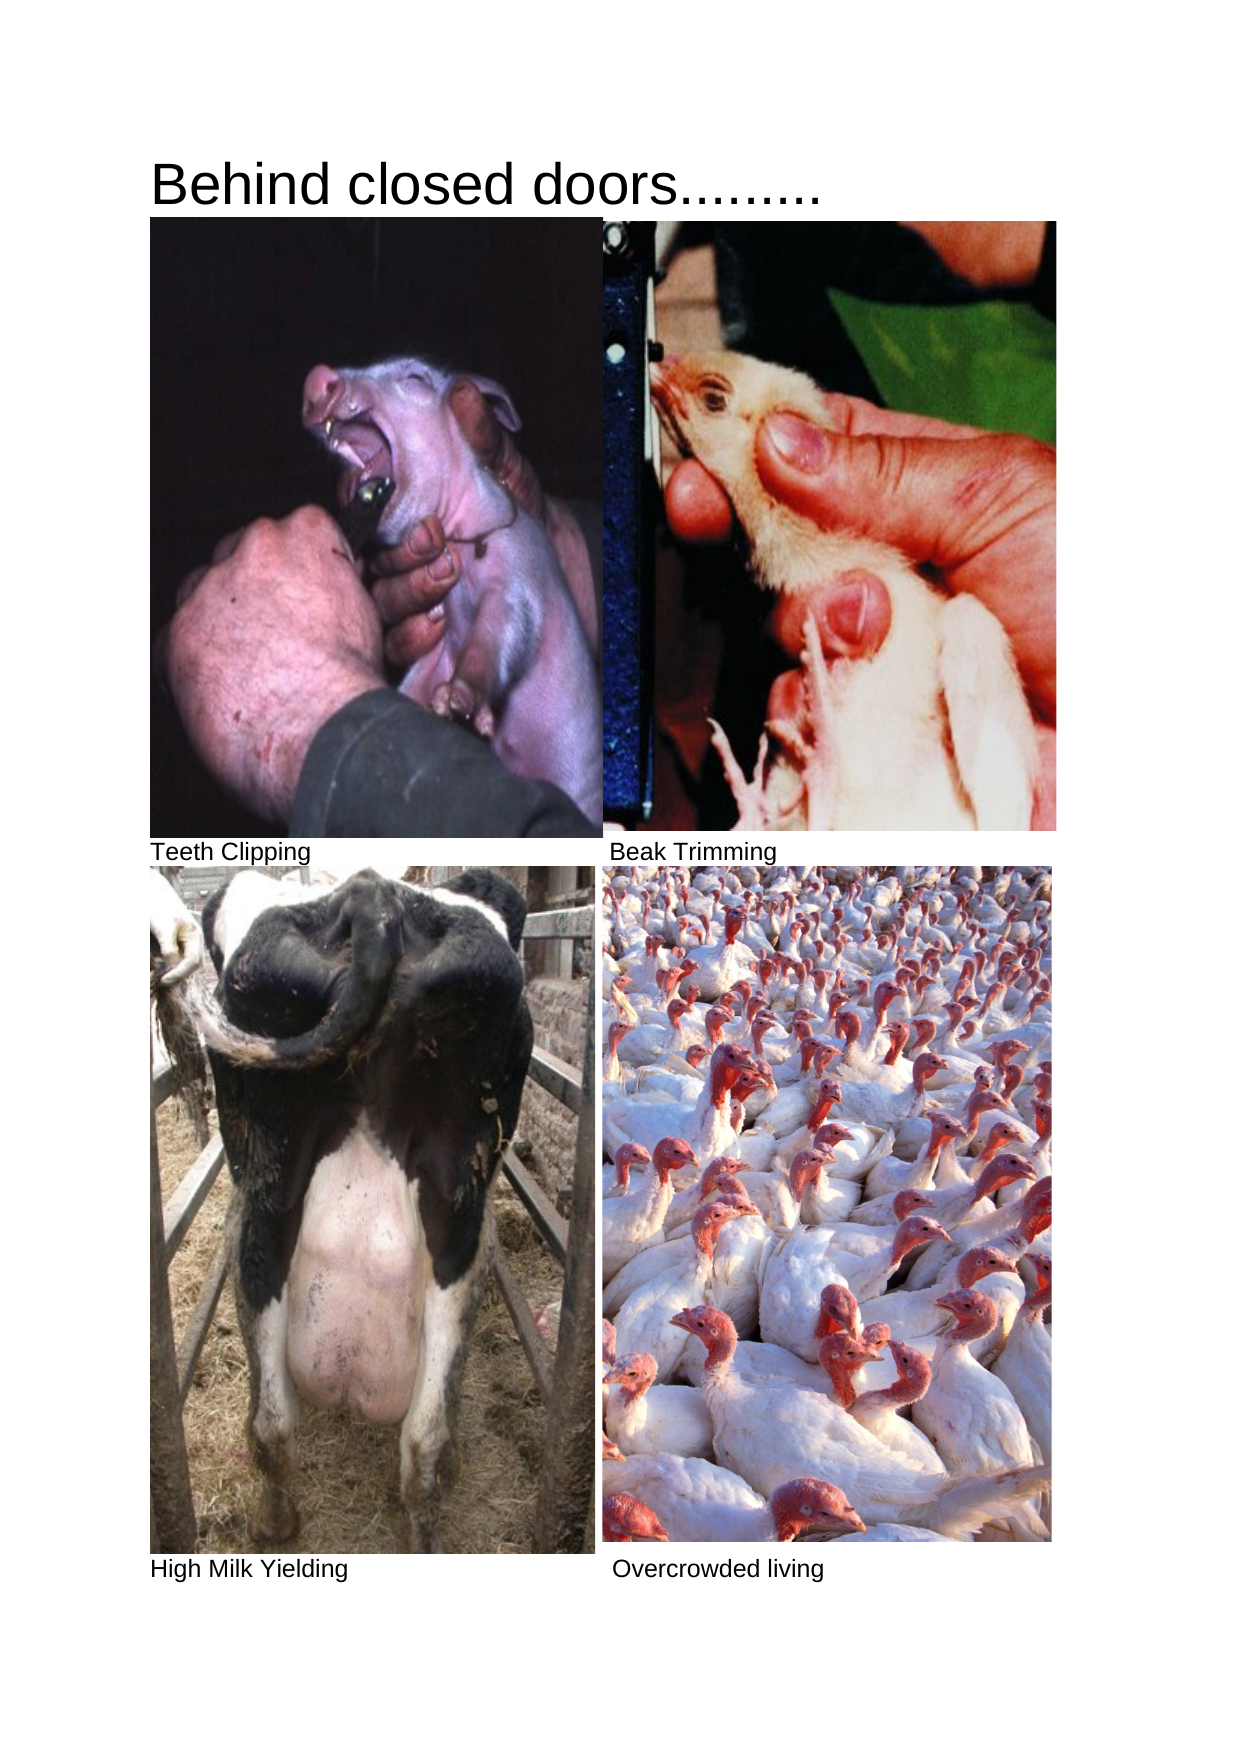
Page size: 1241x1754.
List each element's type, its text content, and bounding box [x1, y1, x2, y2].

text Teeth Clipping Beak Trimming [150, 837, 1090, 866]
picture [150, 217, 1057, 838]
picture [602, 866, 1052, 1542]
text Behind closed doors......... [150, 150, 1090, 217]
picture [150, 866, 596, 1554]
text High Milk Yielding Overcrowded living [150, 1554, 1090, 1582]
